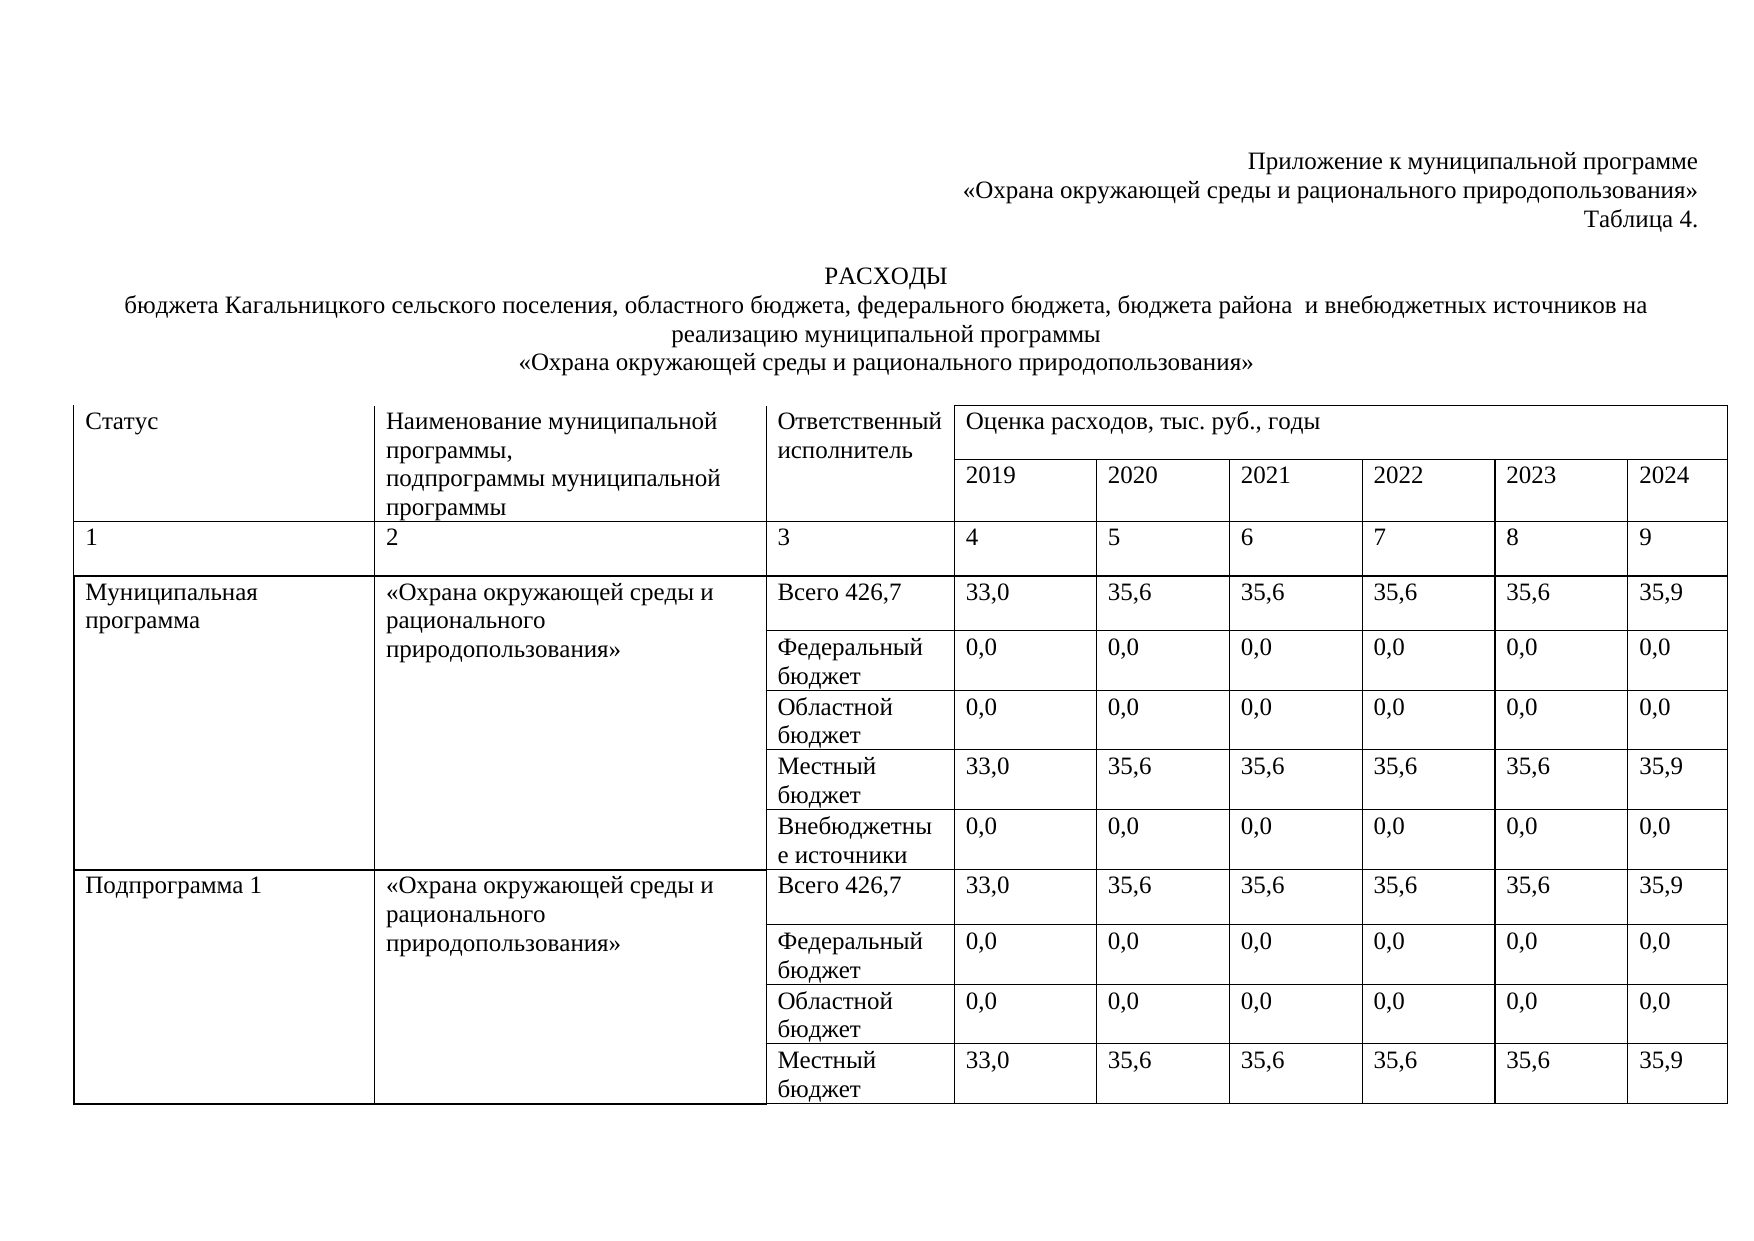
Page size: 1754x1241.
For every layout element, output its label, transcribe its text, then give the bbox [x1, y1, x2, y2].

table_header Оценка расходов, тыс. руб., годы [955, 406, 1727, 459]
table_cell 35,6 [1363, 870, 1494, 924]
table_cell 35,6 [1363, 750, 1494, 809]
table_cell Местный бюджет [767, 1044, 954, 1103]
table_cell 0,0 [955, 631, 1096, 690]
table_cell 0,0 [1496, 631, 1627, 690]
table_cell 0,0 [1230, 631, 1362, 690]
table_cell 6 [1230, 522, 1362, 575]
table_header Ответственный исполнитель [766, 405, 954, 521]
text Приложение к муниципальной программе [74, 146, 1698, 175]
table_cell 33,0 [955, 577, 1096, 630]
table_cell «Охрана окружающей среды и рационального природопользования» [375, 871, 766, 1103]
table_cell 0,0 [1496, 691, 1627, 749]
table_cell «Охрана окружающей среды и рационального природопользования» [375, 577, 766, 868]
table_cell 35,9 [1628, 870, 1727, 924]
text Таблица 4. [74, 204, 1698, 232]
table_cell 35,6 [1230, 750, 1362, 809]
table_cell 35,9 [1628, 750, 1727, 809]
table_cell 0,0 [1363, 925, 1494, 984]
table_header Статус [74, 405, 374, 521]
table_cell 35,9 [1628, 577, 1727, 630]
table_cell Областной бюджет [767, 691, 954, 749]
table_cell Муниципальная программа [75, 577, 374, 868]
table_cell 8 [1496, 522, 1627, 575]
table_cell 0,0 [1097, 631, 1229, 690]
table_cell 35,6 [1097, 750, 1229, 809]
table_cell Подпрограмма 1 [75, 871, 374, 1103]
table_cell 0,0 [1097, 925, 1229, 984]
table_cell 4 [955, 522, 1096, 575]
table_cell Внебюджетные источники [767, 810, 954, 868]
table_cell Всего 426,7 [767, 577, 954, 630]
text РАСХОДЫ [74, 261, 1698, 290]
table_cell 0,0 [1363, 810, 1494, 868]
table_cell 2019 [955, 460, 1096, 521]
table_cell 0,0 [1097, 810, 1229, 868]
table_cell 35,6 [1496, 577, 1627, 630]
table_cell Федеральный бюджет [767, 925, 954, 984]
text «Охрана окружающей среды и рационального природопользования» [74, 347, 1698, 376]
table_cell Федеральный бюджет [767, 631, 954, 690]
table_cell 0,0 [955, 925, 1096, 984]
table_cell 0,0 [1628, 810, 1727, 868]
table_cell 0,0 [1496, 925, 1627, 984]
table_cell 35,6 [1496, 750, 1627, 809]
table_cell 0,0 [1496, 810, 1627, 868]
table_cell 0,0 [1363, 691, 1494, 749]
table_cell 0,0 [1363, 631, 1494, 690]
table_cell 35,9 [1628, 1044, 1727, 1103]
table_cell 0,0 [1230, 925, 1362, 984]
table_cell 0,0 [1628, 631, 1727, 690]
table_cell 35,6 [1097, 870, 1229, 924]
table_cell 0,0 [1628, 691, 1727, 749]
table_cell 2021 [1230, 460, 1362, 521]
table_cell Областной бюджет [767, 985, 954, 1043]
table_cell 2022 [1363, 460, 1494, 521]
table_cell 0,0 [955, 985, 1096, 1043]
table_cell 2024 [1628, 460, 1727, 521]
table_cell 0,0 [1230, 985, 1362, 1043]
table_cell 0,0 [955, 810, 1096, 868]
table_cell 9 [1628, 522, 1727, 575]
table_cell 33,0 [955, 870, 1096, 924]
table_cell 2023 [1496, 460, 1627, 521]
table_cell 33,0 [955, 750, 1096, 809]
table_cell 0,0 [1097, 985, 1229, 1043]
table_cell 35,6 [1230, 870, 1362, 924]
table_cell 35,6 [1230, 1044, 1362, 1103]
table_cell 0,0 [1363, 985, 1494, 1043]
table_cell 35,6 [1363, 577, 1494, 630]
table_cell 0,0 [1496, 985, 1627, 1043]
table_cell 0,0 [1230, 810, 1362, 868]
table_cell 35,6 [1230, 577, 1362, 630]
table_cell 0,0 [1628, 925, 1727, 984]
table_cell 1 [74, 522, 374, 575]
table_cell 35,6 [1363, 1044, 1494, 1103]
table_cell 35,6 [1496, 870, 1627, 924]
table_cell 0,0 [1097, 691, 1229, 749]
table_cell 2 [375, 522, 766, 575]
text бюджета Кагальницкого сельского поселения, областного бюджета, федерального бюджета, бюджета района и внебюджетных источников на реализацию муниципальной программы [74, 290, 1698, 347]
table_cell Всего 426,7 [767, 870, 954, 924]
table_cell Местный бюджет [767, 750, 954, 809]
table_cell 35,6 [1496, 1044, 1627, 1103]
table_cell 0,0 [955, 691, 1096, 749]
table_cell 33,0 [955, 1044, 1096, 1103]
text «Охрана окружающей среды и рационального природопользования» [74, 175, 1698, 204]
table_cell 5 [1097, 522, 1229, 575]
table_cell 7 [1363, 522, 1494, 575]
table_cell 0,0 [1628, 985, 1727, 1043]
table_cell 35,6 [1097, 577, 1229, 630]
table_cell 3 [767, 522, 954, 575]
table_cell 2020 [1097, 460, 1229, 521]
table_header Наименование муниципальной программы, подпрограммы муниципальной программы [375, 405, 766, 521]
table_cell 0,0 [1230, 691, 1362, 749]
table_cell 35,6 [1097, 1044, 1229, 1103]
